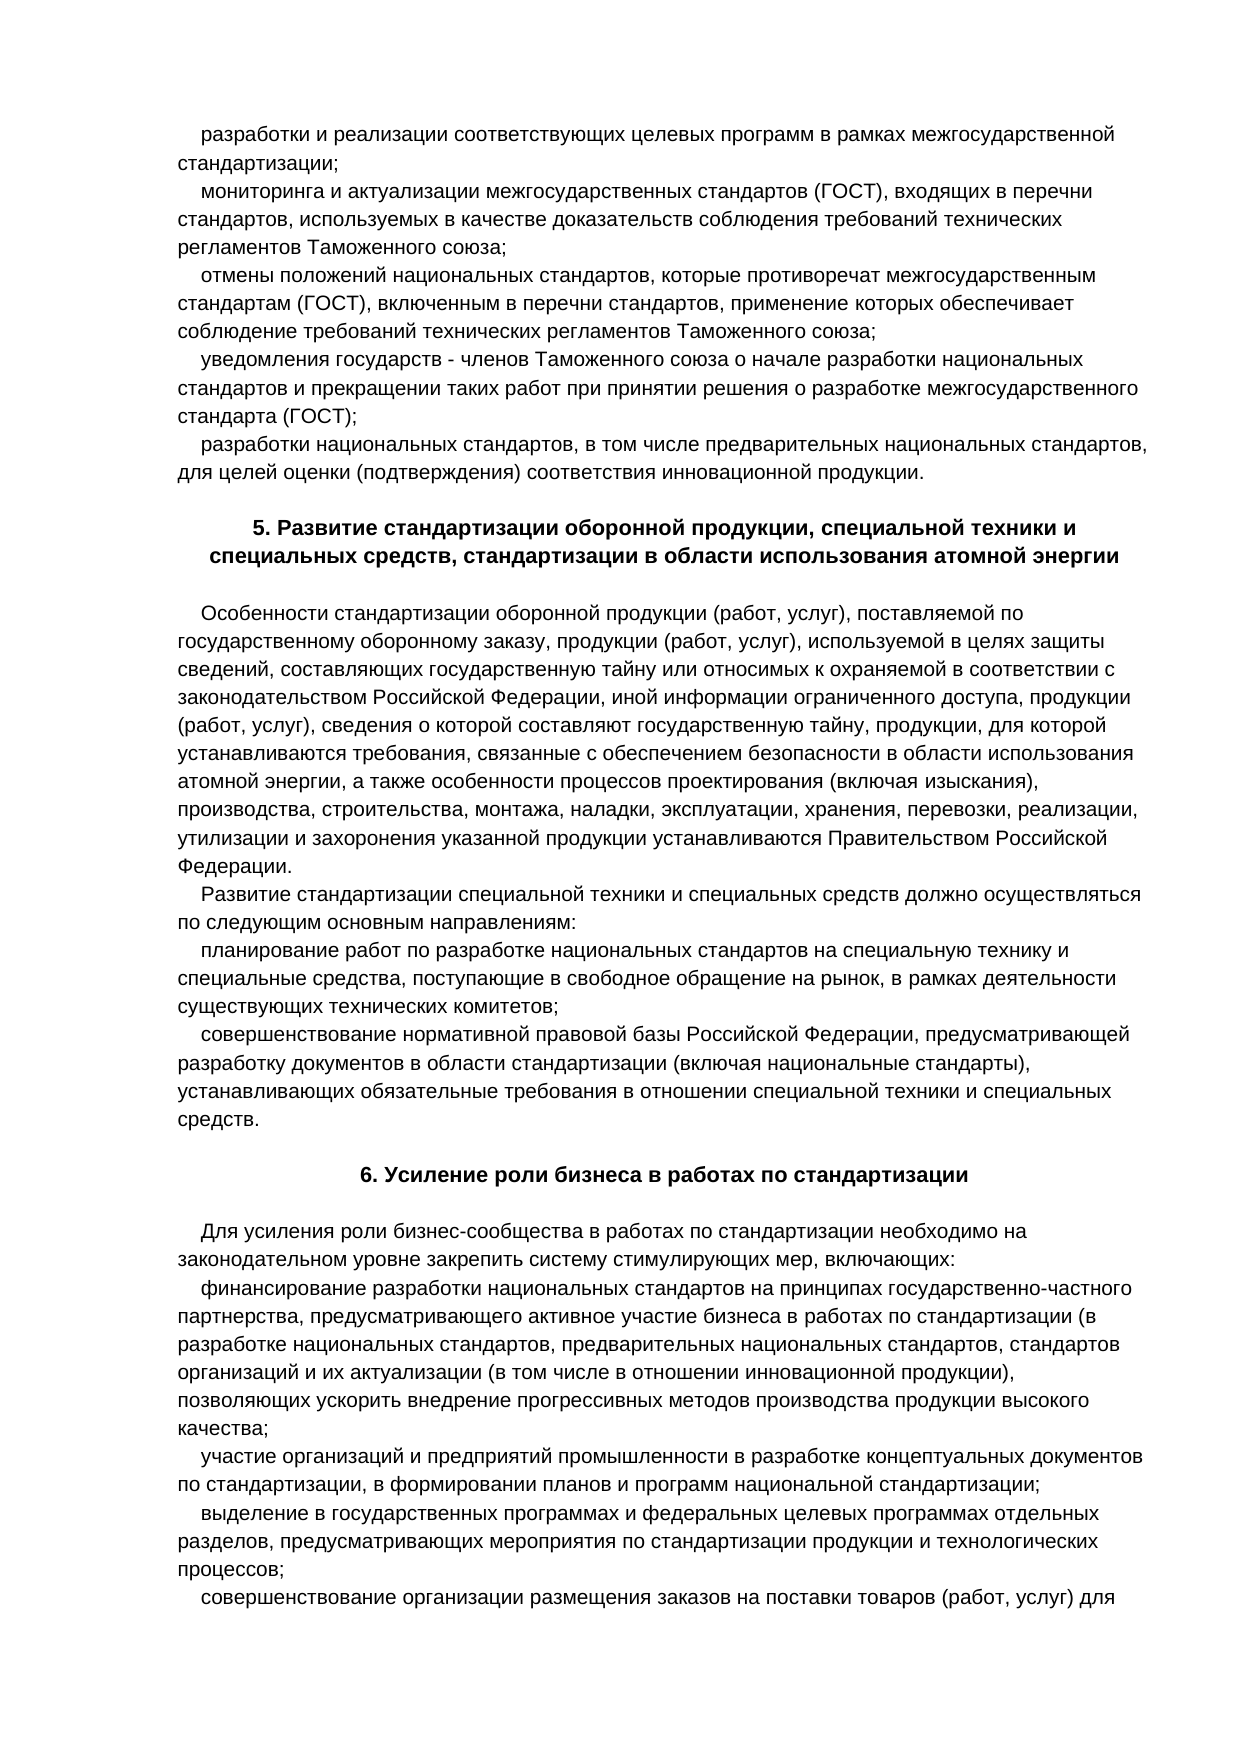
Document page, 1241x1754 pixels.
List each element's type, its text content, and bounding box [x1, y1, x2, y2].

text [177, 1187, 1152, 1609]
text Особенности стандартизации оборонной продукции (работ, услуг), поставляемой по государственному оборонному заказу, продукции (работ, услуг), используемой в целях защиты сведений, составляющих государственную тайну или относимых к охраняемой в соответствии с законодательством Российской Федерации, иной информации ограниченного доступа, продукции (работ, услуг), сведения о которой составляют государственную тайну, продукции, для которой устанавливаются требования, связанные с обеспечением безопасности в области использования атомной энергии, а также особенности процессов проектирования (включая изыскания), производства, строительства, монтажа, наладки, эксплуатации, хранения, перевозки, реализации, утилизации и захоронения указанной продукции устанавливаются Правительством Российской Федерации. Развитие стандартизации специальной техники и специальных средств должно осуществляться по следующим основным направлениям: планирование работ по разработке национальных стандартов на специальную технику и специальные средства, поступающие в свободное обращение на рынок, в рамках деятельности существующих технических комитетов; совершенствование нормативной правовой базы Российской Федерации, предусматривающей разработку документов в области стандартизации (включая национальные стандарты), устанавливающих обязательные требования в отношении специальной техники и специальных средств. [177, 568, 1152, 1159]
text 6. Усиление роли бизнеса в работах по стандартизации [177, 1159, 1152, 1187]
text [177, 118, 1152, 512]
text 5. Развитие стандартизации оборонной продукции, специальной техники и специальных средств, стандартизации в области использования атомной энергии [177, 512, 1152, 568]
